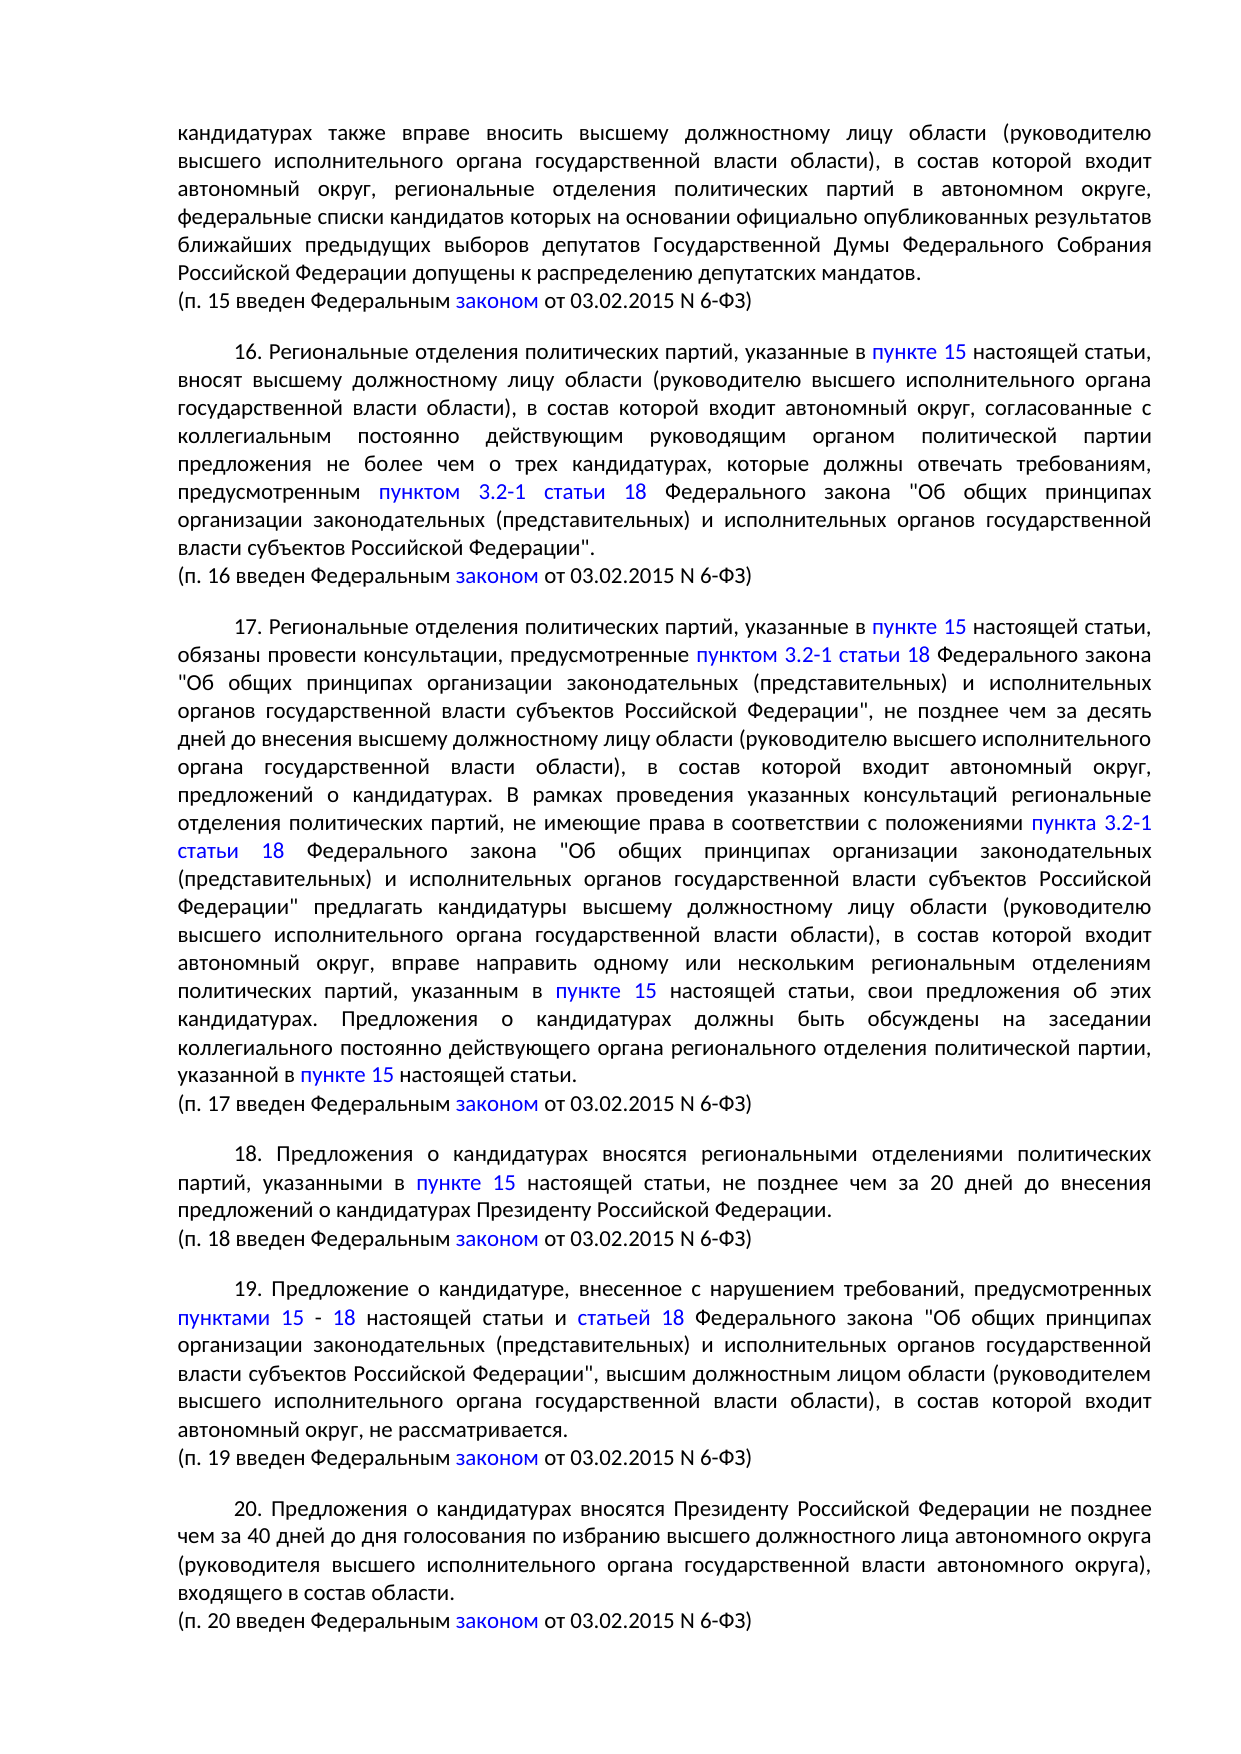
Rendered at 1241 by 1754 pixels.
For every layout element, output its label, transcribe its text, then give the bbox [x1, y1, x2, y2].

text (п. 18 введен Федеральным законом от 03.02.2015 N 6-ФЗ) [177, 1224, 1152, 1252]
text 16. Региональные отделения политических партий, указанные в пункте 15 настоящей статьи, вносят высшему должностному лицу области (руководителю высшего исполнительного органа государственной власти области), в состав которой входит автономный округ, согласованные с коллегиальным постоянно действующим руководящим органом политической партии предложения не более чем о трех кандидатурах, которые должны отвечать требованиям, предусмотренным пунктом 3.2-1 статьи 18 Федерального закона "Об общих принципах организации законодательных (представительных) и исполнительных органов государственной власти субъектов Российской Федерации". [177, 337, 1152, 561]
text 20. Предложения о кандидатурах вносятся Президенту Российской Федерации не позднее чем за 40 дней до дня голосования по избранию высшего должностного лица автономного округа (руководителя высшего исполнительного органа государственной власти автономного округа), входящего в состав области. [177, 1494, 1152, 1606]
text 18. Предложения о кандидатурах вносятся региональными отделениями политических партий, указанными в пункте 15 настоящей статьи, не позднее чем за 20 дней до внесения предложений о кандидатурах Президенту Российской Федерации. [177, 1139, 1152, 1224]
text (п. 19 введен Федеральным законом от 03.02.2015 N 6-ФЗ) [177, 1443, 1152, 1471]
text 19. Предложение о кандидатуре, внесенное с нарушением требований, предусмотренных пунктами 15 - 18 настоящей статьи и статьей 18 Федерального закона "Об общих принципах организации законодательных (представительных) и исполнительных органов государственной власти субъектов Российской Федерации", высшим должностным лицом области (руководителем высшего исполнительного органа государственной власти области), в состав которой входит автономный округ, не рассматривается. [177, 1274, 1152, 1443]
text (п. 17 введен Федеральным законом от 03.02.2015 N 6-ФЗ) [177, 1089, 1152, 1117]
text (п. 15 введен Федеральным законом от 03.02.2015 N 6-ФЗ) [177, 286, 1152, 314]
text 17. Региональные отделения политических партий, указанные в пункте 15 настоящей статьи, обязаны провести консультации, предусмотренные пунктом 3.2-1 статьи 18 Федерального закона "Об общих принципах организации законодательных (представительных) и исполнительных органов государственной власти субъектов Российской Федерации", не позднее чем за десять дней до внесения высшему должностному лицу области (руководителю высшего исполнительного органа государственной власти области), в состав которой входит автономный округ, предложений о кандидатурах. В рамках проведения указанных консультаций региональные отделения политических партий, не имеющие права в соответствии с положениями пункта 3.2-1 статьи 18 Федерального закона "Об общих принципах организации законодательных (представительных) и исполнительных органов государственной власти субъектов Российской Федерации" предлагать кандидатуры высшему должностному лицу области (руководителю высшего исполнительного органа государственной власти области), в состав которой входит автономный округ, вправе направить одному или нескольким региональным отделениям политических партий, указанным в пункте 15 настоящей статьи, свои предложения об этих кандидатурах. Предложения о кандидатурах должны быть обсуждены на заседании коллегиального постоянно действующего органа регионального отделения политической партии, указанной в пункте 15 настоящей статьи. [177, 612, 1152, 1089]
text (п. 20 введен Федеральным законом от 03.02.2015 N 6-ФЗ) [177, 1606, 1152, 1634]
text (п. 16 введен Федеральным законом от 03.02.2015 N 6-ФЗ) [177, 561, 1152, 589]
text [177, 118, 1152, 286]
